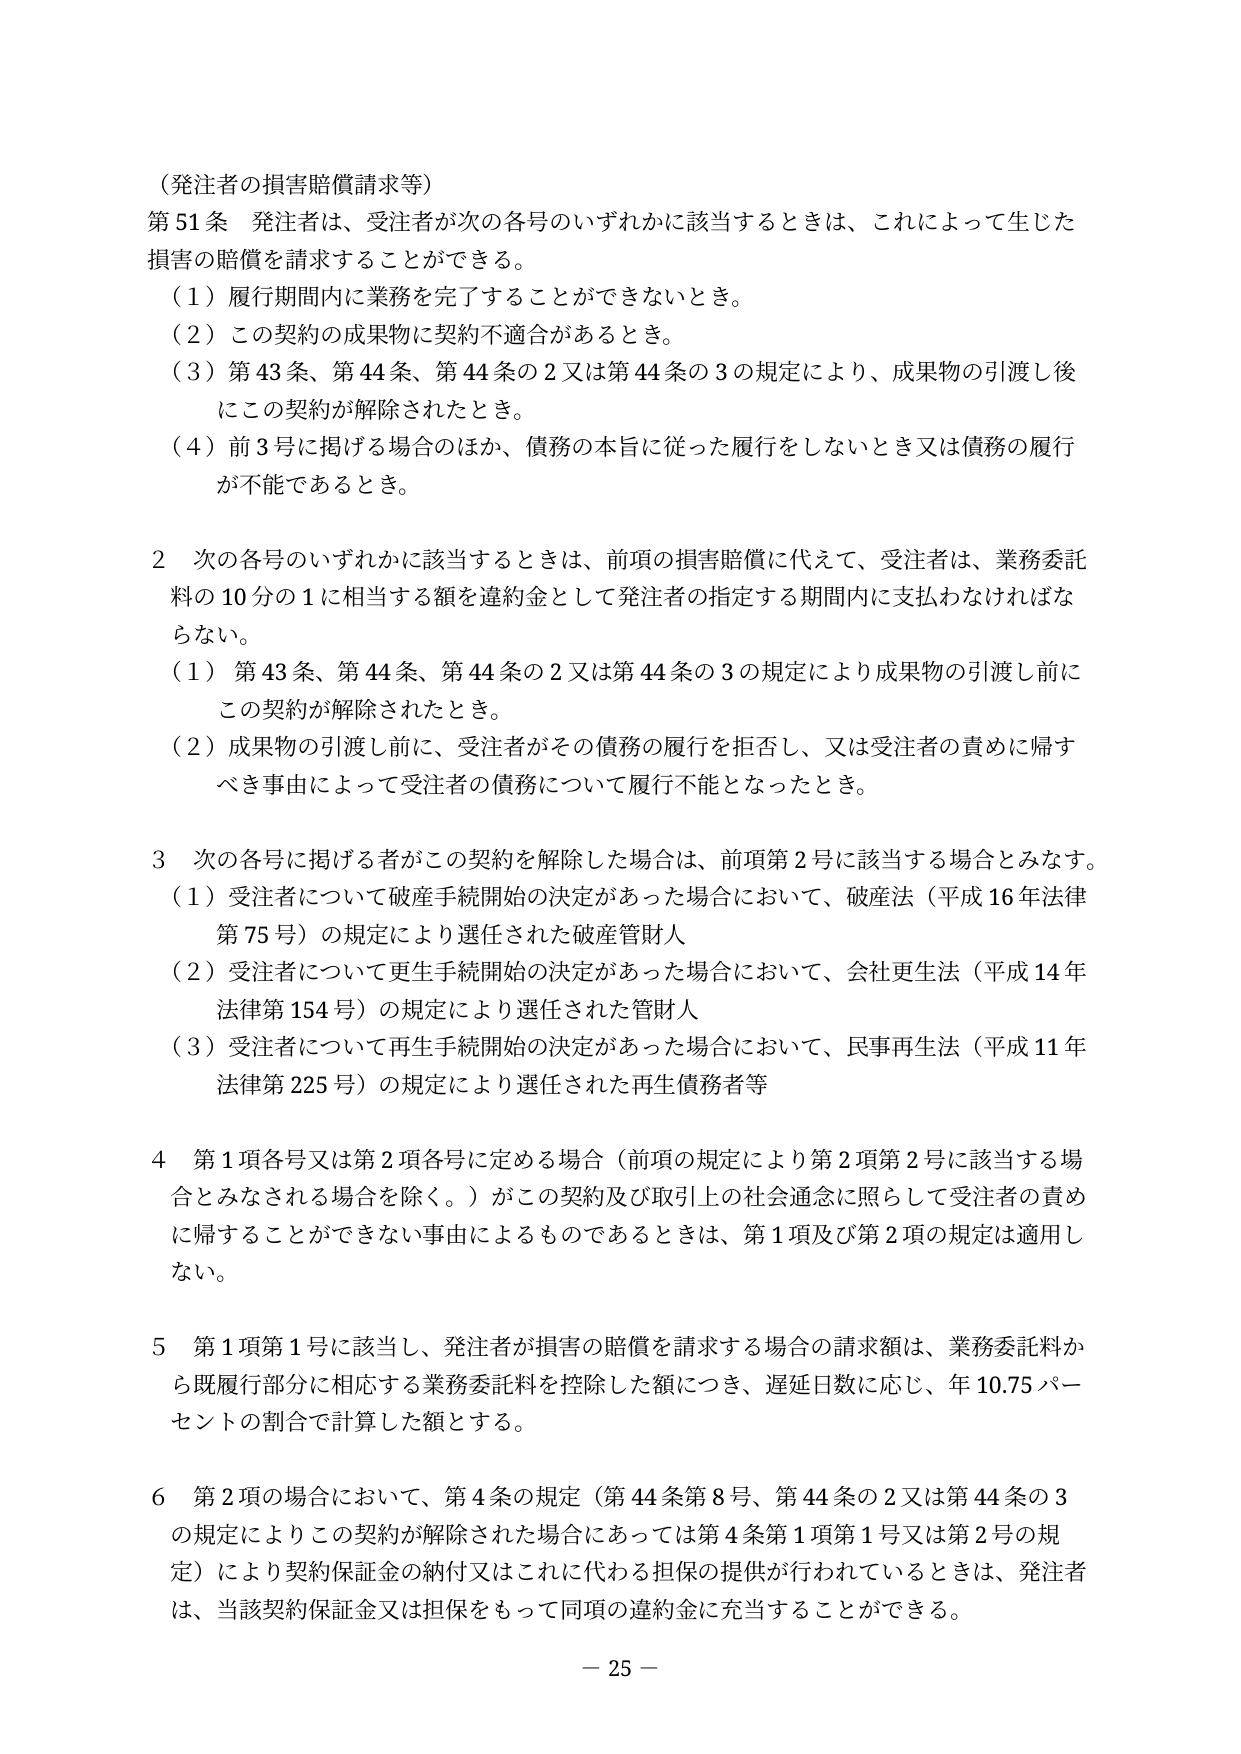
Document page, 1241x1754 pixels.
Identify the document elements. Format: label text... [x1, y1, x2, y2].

text ６ 第2項の場合において、第4条の規定（第44条第8号、第44条の2又は第44条の3の規定によりこの契約が解除された場合にあっては第4条第1項第1号又は第2号の規定）により契約保証金の納付又はこれに代わる担保の提供が行われているときは、発注者は、当該契約保証金又は担保をもって同項の違約金に充当することができる。 [148, 1477, 1092, 1627]
text （２）受注者について更生手続開始の決定があった場合において、会社更生法（平成14年法律第154号）の規定により選任された管財人 [148, 952, 1092, 1027]
text （１）履行期間内に業務を完了することができないとき。 [148, 277, 1092, 314]
text （１）受注者について破産手続開始の決定があった場合において、破産法（平成16年法律第75号）の規定により選任された破産管財人 [148, 877, 1092, 952]
text ５ 第1項第1号に該当し、発注者が損害の賠償を請求する場合の請求額は、業務委託料から既履行部分に相応する業務委託料を控除した額につき、遅延日数に応じ、年10.75パーセントの割合で計算した額とする。 [148, 1327, 1092, 1439]
text ４ 第1項各号又は第2項各号に定める場合（前項の規定により第2項第2号に該当する場合とみなされる場合を除く。）がこの契約及び取引上の社会通念に照らして受注者の責めに帰することができない事由によるものであるときは、第1項及び第2項の規定は適用しない。 [148, 1139, 1092, 1289]
text 第51条 発注者は、受注者が次の各号のいずれかに該当するときは、これによって生じた損害の賠償を請求することができる。 [148, 202, 1092, 277]
text （４）前3号に掲げる場合のほか、債務の本旨に従った履行をしないとき又は債務の履行が不能であるとき。 [148, 427, 1092, 502]
text （２）この契約の成果物に契約不適合があるとき。 [148, 314, 1092, 352]
text （３）受注者について再生手続開始の決定があった場合において、民事再生法（平成11年法律第225号）の規定により選任された再生債務者等 [148, 1027, 1092, 1102]
text ３ 次の各号に掲げる者がこの契約を解除した場合は、前項第2号に該当する場合とみなす。 [148, 839, 1092, 877]
text （発注者の損害賠償請求等） [148, 164, 1092, 202]
text ２ 次の各号のいずれかに該当するときは、前項の損害賠償に代えて、受注者は、業務委託料の10分の1に相当する額を違約金として発注者の指定する期間内に支払わなければならない。 [148, 539, 1092, 652]
text （２）成果物の引渡し前に、受注者がその債務の履行を拒否し、又は受注者の責めに帰すべき事由によって受注者の債務について履行不能となったとき。 [148, 727, 1092, 802]
text （１） 第43条、第44条、第44条の2又は第44条の3の規定により成果物の引渡し前にこの契約が解除されたとき。 [148, 652, 1092, 727]
text （３）第43条、第44条、第44条の2又は第44条の3の規定により、成果物の引渡し後にこの契約が解除されたとき。 [148, 352, 1092, 427]
